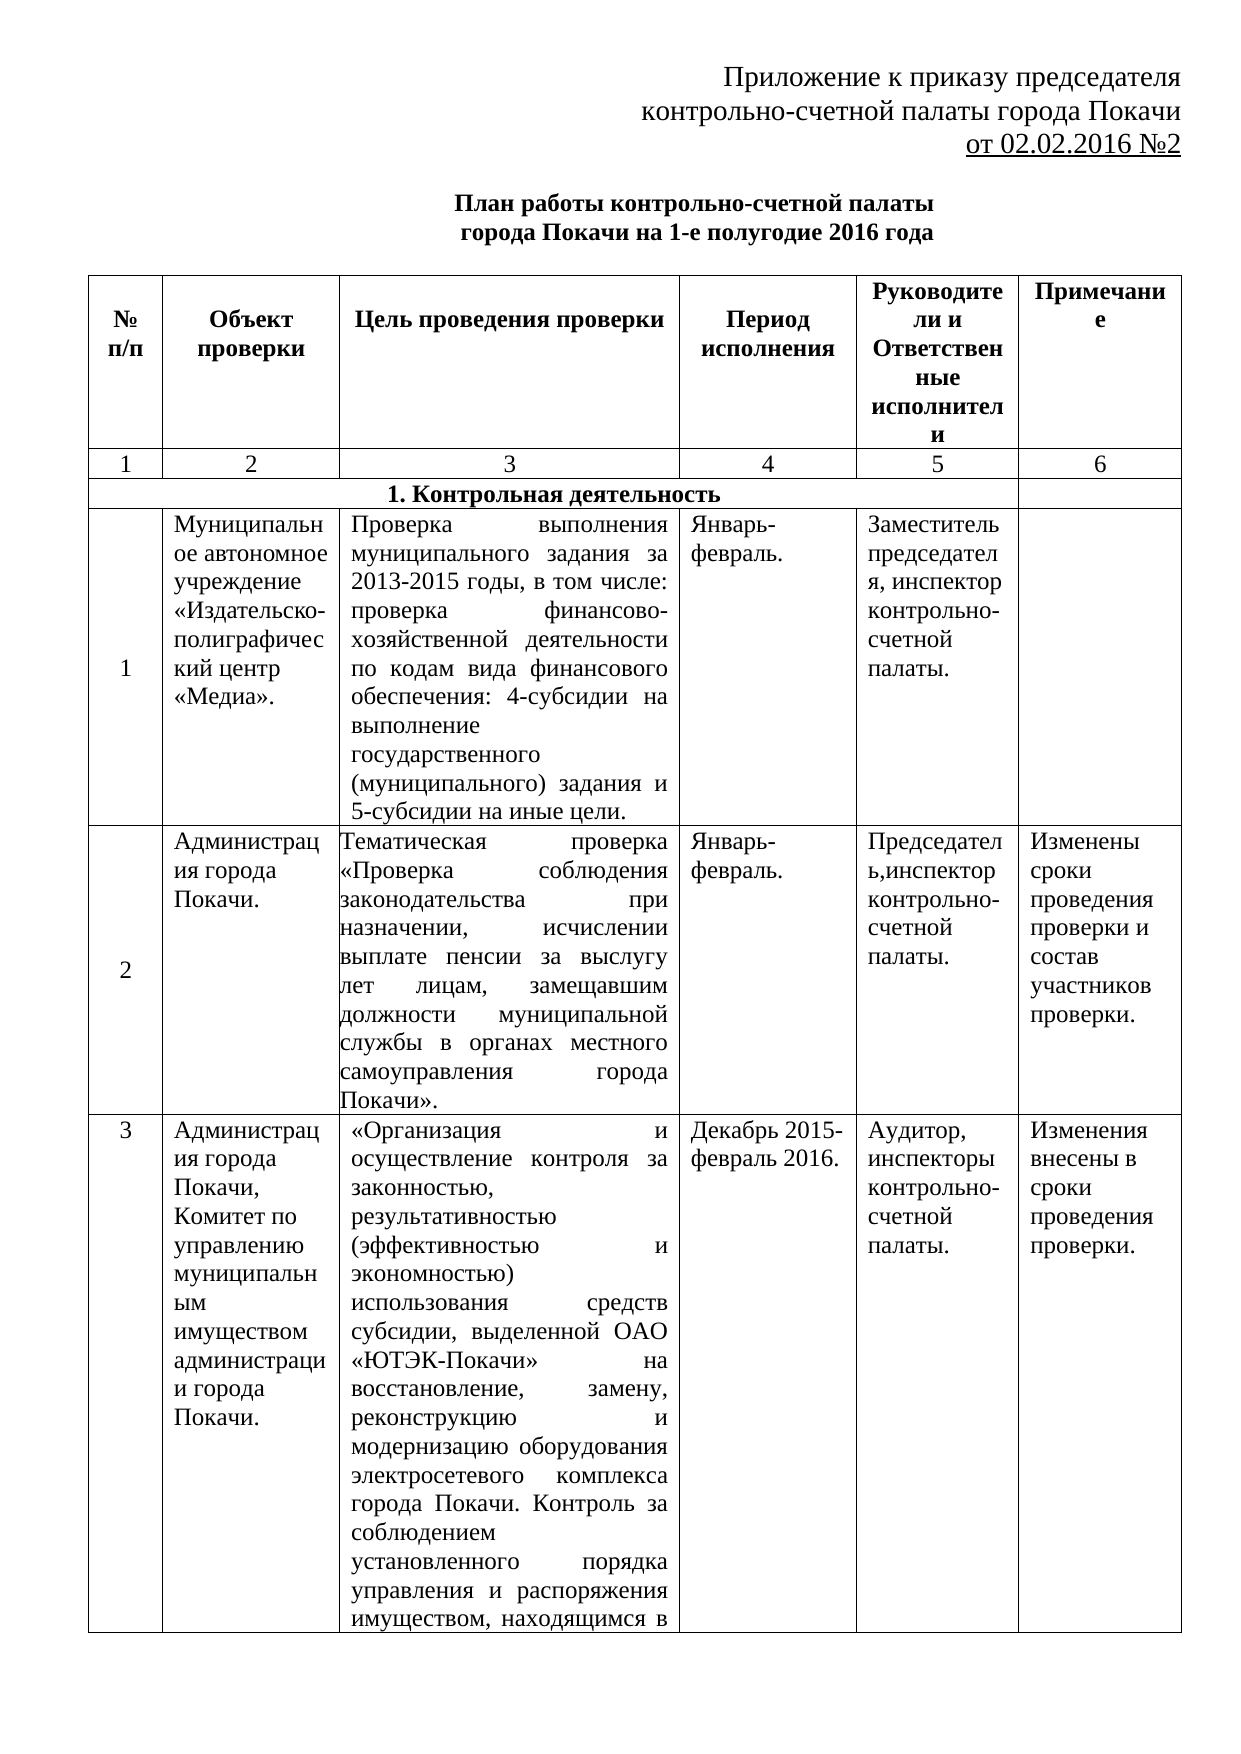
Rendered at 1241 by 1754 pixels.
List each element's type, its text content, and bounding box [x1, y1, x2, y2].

table_cell 5 [857, 449, 1018, 478]
table_header Руководители и Ответственные исполнители [857, 276, 1018, 448]
table_cell 4 [680, 449, 856, 478]
table_cell Муниципальное автономное учреждение «Издательско-полиграфический центр «Медиа». [163, 509, 339, 825]
table_cell [1019, 479, 1181, 508]
table_cell 1 [89, 509, 162, 825]
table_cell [857, 1115, 1018, 1632]
table_cell [1019, 509, 1181, 825]
text от 02.02.2016 №2 [207, 126, 1181, 160]
table_cell 3 [89, 1115, 162, 1632]
table_cell 1 [89, 449, 162, 478]
table_header Объект проверки [163, 276, 339, 448]
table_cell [680, 1115, 856, 1632]
table_header № п/п [89, 276, 162, 448]
table_cell Проверка выполнения муниципального задания за 2013-2015 годы, в том числе: проверка финансово-хозяйственной деятельности по кодам вида финансового обеспечения: 4-субсидии на выполнение государственного (муниципального) задания и 5-субсидии на иные цели. [340, 509, 679, 825]
table_cell 3 [340, 449, 679, 478]
table_cell 1. Контрольная деятельность [89, 479, 1018, 508]
table_cell 6 [1019, 449, 1181, 478]
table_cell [163, 1115, 339, 1632]
text План работы контрольно-счетной палаты [207, 188, 1181, 217]
table_cell Председатель,инспектор контрольно-счетной палаты. [857, 826, 1018, 1114]
text Приложение к приказу председателя [207, 59, 1181, 93]
table_header Примечание [1019, 276, 1181, 448]
table_cell Январь-февраль. [680, 826, 856, 1114]
table_cell Администрация города Покачи. [163, 826, 339, 1114]
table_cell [340, 1115, 679, 1632]
table_header Период исполнения [680, 276, 856, 448]
table_cell Заместитель председателя, инспектор контрольно-счетной палаты. [857, 509, 1018, 825]
text города Покачи на 1-е полугодие 2016 года [207, 217, 1181, 246]
table_cell Изменены сроки проведения проверки и состав участников проверки. [1019, 826, 1181, 1114]
table_header Цель проведения проверки [340, 276, 679, 448]
table_cell Тематическая проверка «Проверка соблюдения законодательства при назначении, исчислении выплате пенсии за выслугу лет лицам, замещавшим должности муниципальной службы в органах местного самоуправления города Покачи». [340, 826, 679, 1114]
text контрольно-счетной палаты города Покачи [207, 93, 1181, 126]
table_cell 2 [89, 826, 162, 1114]
table_cell 2 [163, 449, 339, 478]
table_cell Январь-февраль. [680, 509, 856, 825]
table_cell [1019, 1115, 1181, 1632]
